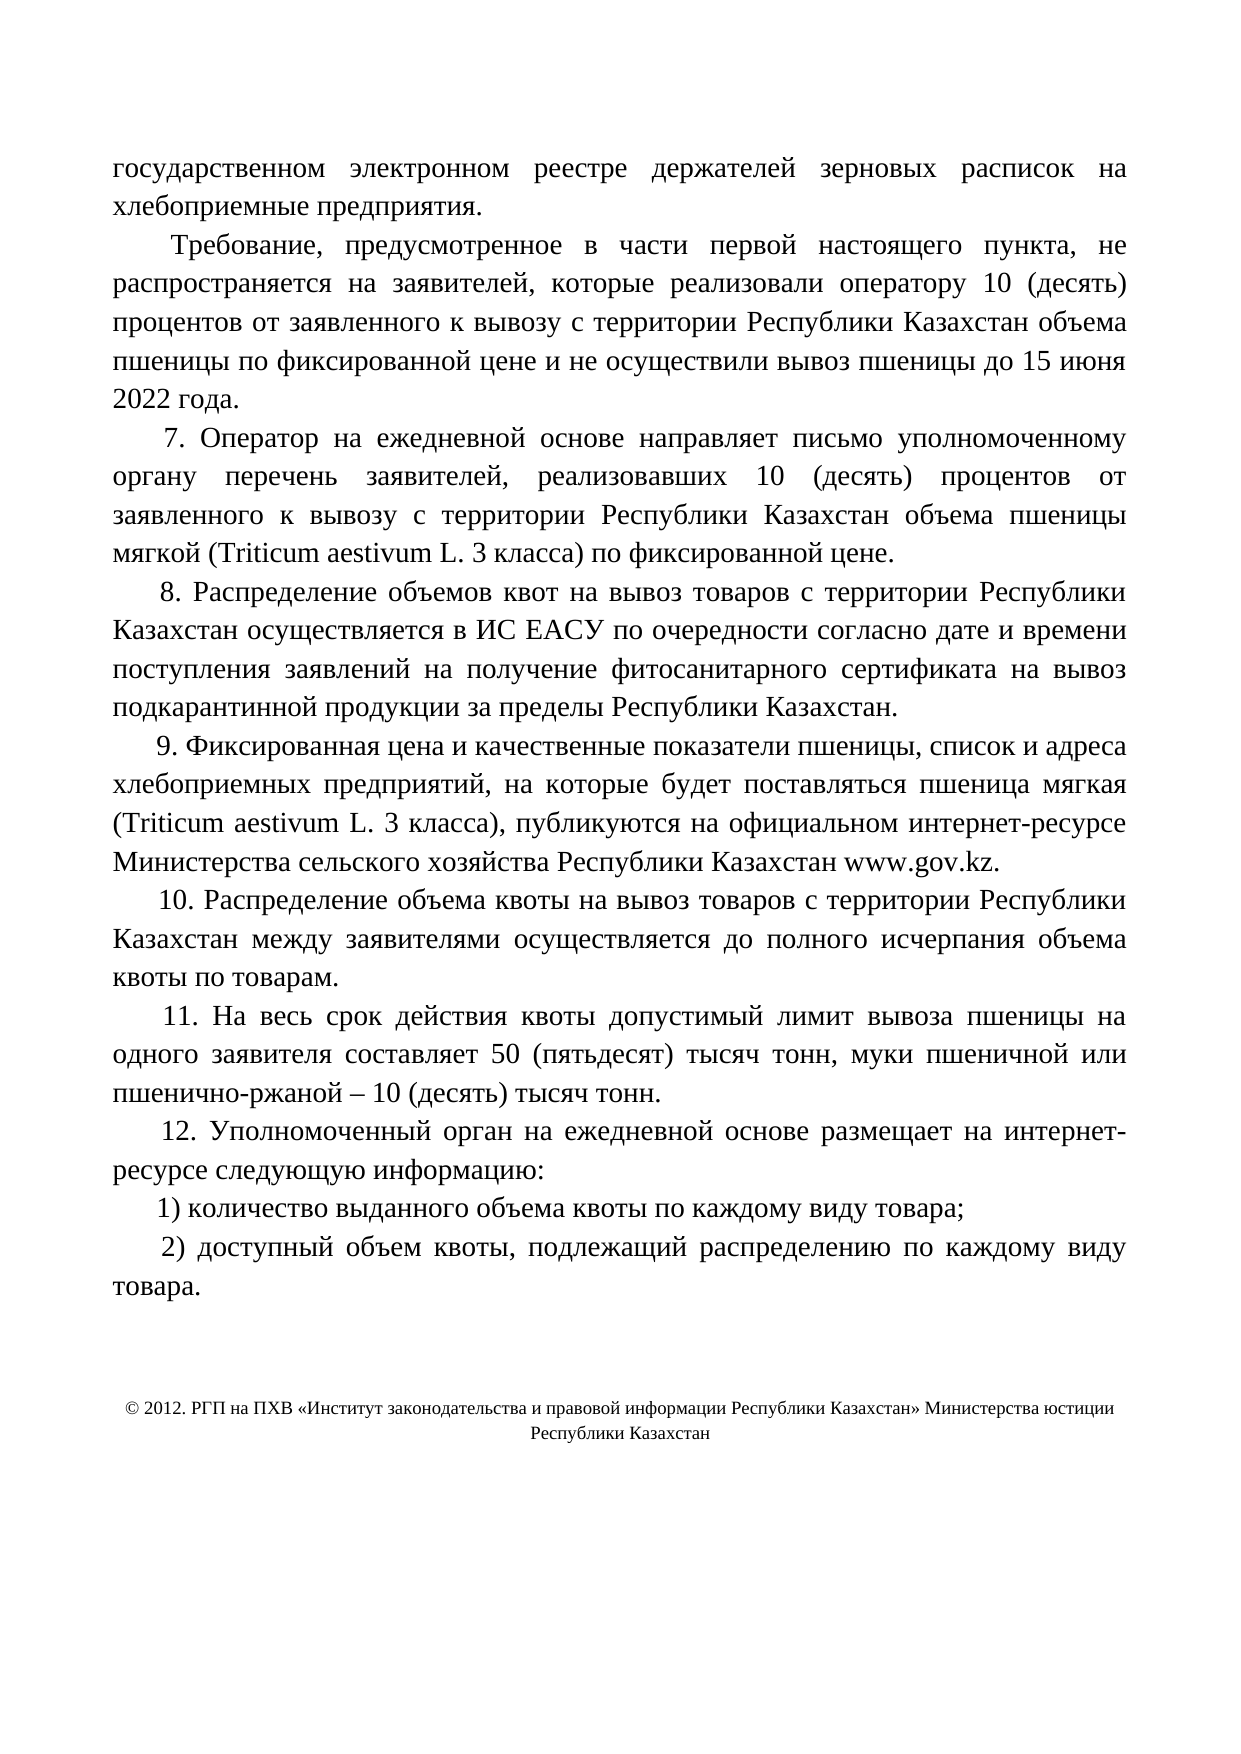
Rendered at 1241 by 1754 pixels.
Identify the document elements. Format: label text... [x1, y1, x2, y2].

text 10. Распределение объема квоты на вывоз товаров с территории Республики Казахстан между заявителями осуществляется до полного исчерпания объема квоты по товарам. [112, 882, 1128, 993]
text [112, 150, 1128, 222]
text © 2012. РГП на ПХВ «Институт законодательства и правовой информации Республики Казахстан» Министерства юстиции Республики Казахстан [112, 1397, 1128, 1443]
text 7. Оператор на ежедневной основе направляет письмо уполномоченному органу перечень заявителей, реализовавших 10 (десять) процентов от заявленного к вывозу с территории Республики Казахстан объема пшеницы мягкой (Triticum aestivum L. 3 класса) по фиксированной цене. [112, 420, 1128, 569]
text 2) доступный объем квоты, подлежащий распределению по каждому виду товара. [112, 1229, 1128, 1301]
text 8. Распределение объемов квот на вывоз товаров с территории Республики Казахстан осуществляется в ИС ЕАСУ по очередности согласно дате и времени поступления заявлений на получение фитосанитарного сертификата на вывоз подкарантинной продукции за пределы Республики Казахстан. [112, 574, 1128, 723]
text 1) количество выданного объема квоты по каждому виду товара; [112, 1191, 1128, 1224]
text Требование, предусмотренное в части первой настоящего пункта, не распространяется на заявителей, которые реализовали оператору 10 (десять) процентов от заявленного к вывозу с территории Республики Казахстан объема пшеницы по фиксированной цене и не осуществили вывоз пшеницы до 15 июня 2022 года. [112, 227, 1128, 415]
text 9. Фиксированная цена и качественные показатели пшеницы, список и адреса хлебоприемных предприятий, на которые будет поставляться пшеница мягкая (Triticum aestivum L. 3 класса), публикуются на официальном интернет-ресурсе Министерства сельского хозяйства Республики Казахстан www.gov.kz. [112, 728, 1128, 877]
text 11. На весь срок действия квоты допустимый лимит вывоза пшеницы на одного заявителя составляет 50 (пятьдесят) тысяч тонн, муки пшеничной или пшенично-ржаной – 10 (десять) тысяч тонн. [112, 998, 1128, 1108]
text 12. Уполномоченный орган на ежедневной основе размещает на интернет-ресурсе следующую информацию: [112, 1113, 1128, 1186]
